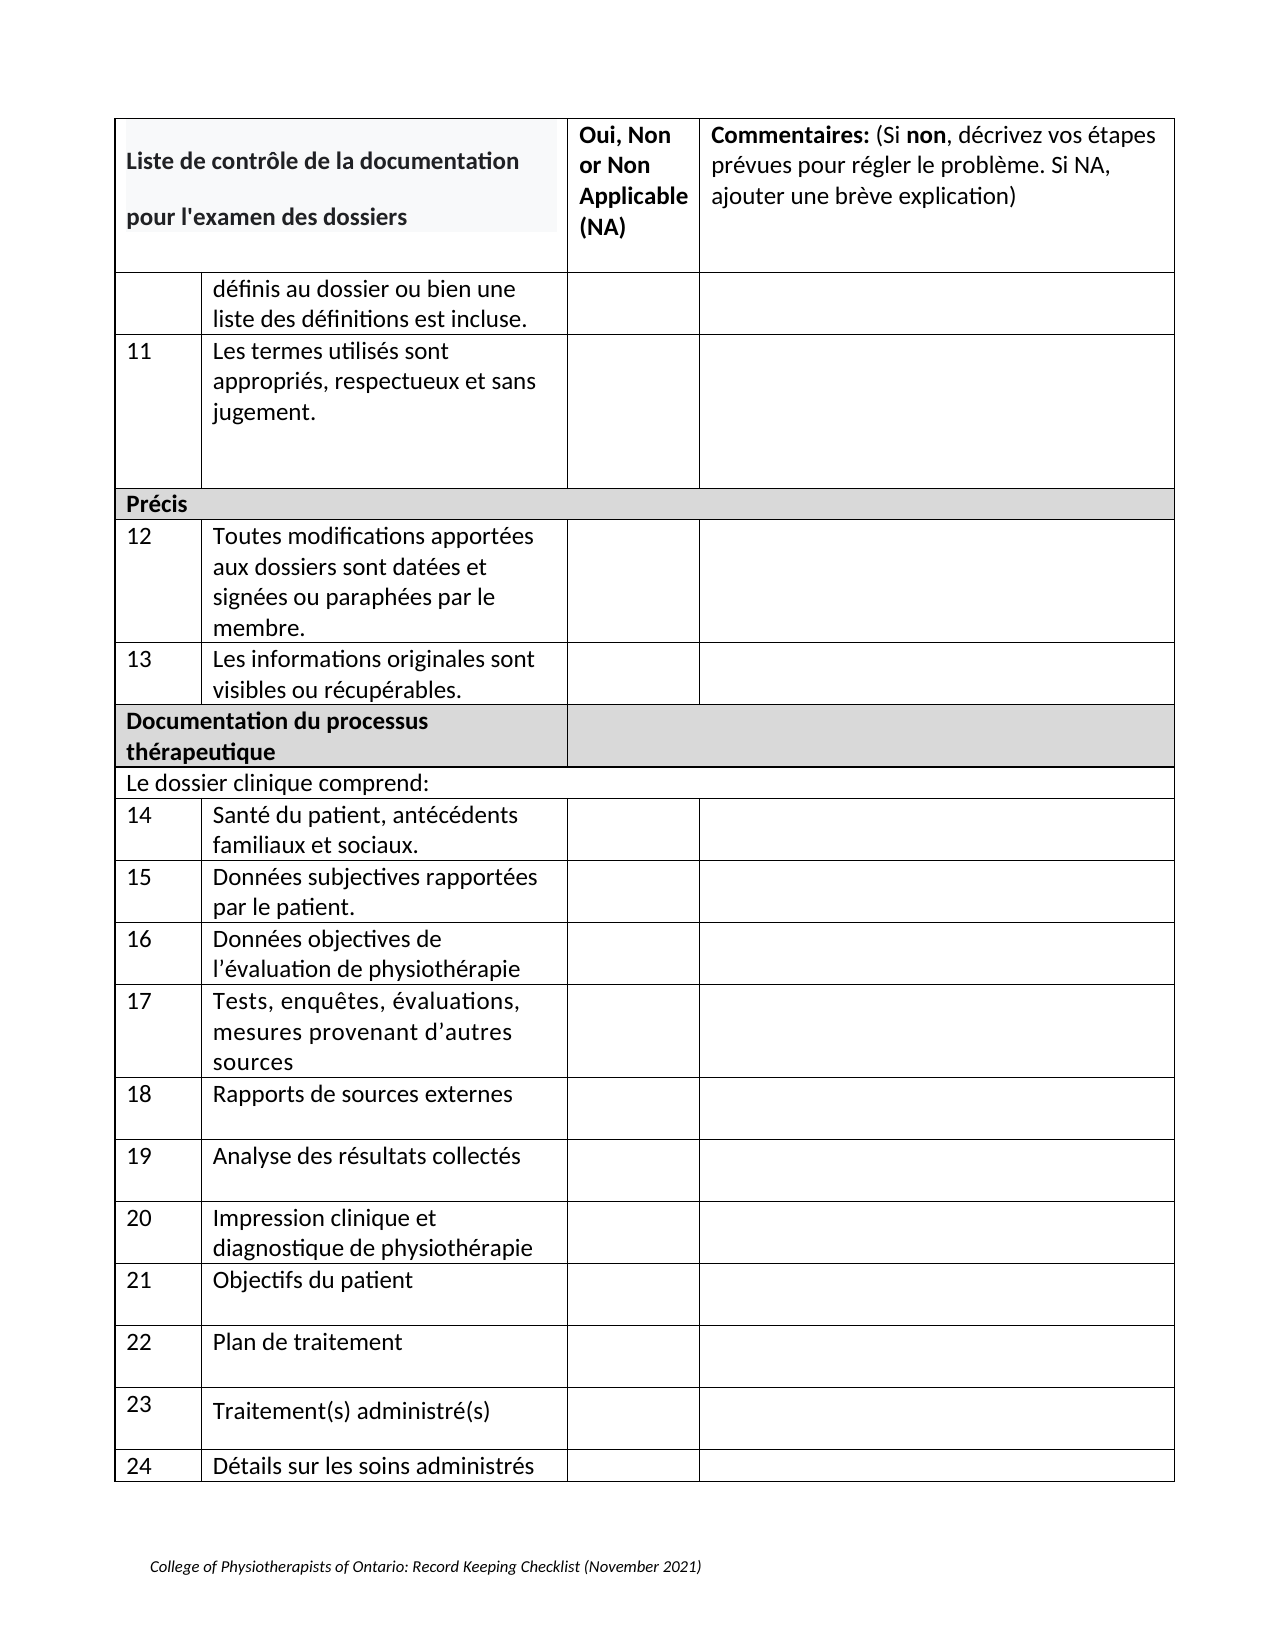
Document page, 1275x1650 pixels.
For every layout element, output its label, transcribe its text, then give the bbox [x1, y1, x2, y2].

table_cell 10 [116, 273, 201, 334]
table_cell Le dossier clinique comprend: [116, 768, 1174, 798]
table_header Commentaires: (Si non, décrivez vos étapes prévues pour régler le problème. Si NA, ajouter une brève explication) [700, 119, 1174, 272]
table_cell 18 [116, 1078, 201, 1139]
table_cell Rapports de sources externes [202, 1078, 567, 1139]
table_cell 19 [116, 1140, 201, 1201]
table_cell [700, 985, 1174, 1077]
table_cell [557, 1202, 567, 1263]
table_cell 12 [116, 520, 201, 642]
table_cell Précis [116, 489, 1174, 519]
table_cell [568, 705, 1174, 766]
table_cell [568, 799, 699, 860]
table_cell [568, 520, 699, 642]
table_cell Documentation du processus thérapeutique [116, 705, 567, 766]
table_cell Toutes modifications apportées aux dossiers sont datées et signées ou paraphées par le membre. [202, 520, 567, 642]
table_cell [568, 1202, 699, 1263]
table_cell 23 [116, 1388, 201, 1449]
table_cell [568, 861, 699, 922]
table_cell [568, 1450, 699, 1481]
table_cell [700, 1326, 1174, 1387]
table_cell [568, 923, 699, 984]
table_cell [700, 1450, 1174, 1481]
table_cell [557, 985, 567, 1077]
table_cell 17 [116, 985, 201, 1077]
table_cell [568, 273, 699, 334]
table_cell 21 [116, 1264, 201, 1325]
table_cell Plan de traitement [202, 1326, 567, 1387]
table_cell 22 [116, 1326, 201, 1387]
table_cell [700, 643, 1174, 704]
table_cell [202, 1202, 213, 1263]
table_cell 20 [116, 1202, 201, 1263]
table_cell Données subjectives rapportées par le patient. [202, 861, 567, 922]
table_cell [568, 1326, 699, 1387]
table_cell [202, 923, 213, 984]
table_cell 13 [116, 643, 201, 704]
table_cell 15 [116, 861, 201, 922]
table_cell [700, 1140, 1174, 1201]
table_cell 11 [116, 335, 201, 487]
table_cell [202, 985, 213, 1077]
table_cell [568, 1140, 699, 1201]
table_cell [700, 799, 1174, 860]
table_cell [568, 1388, 699, 1449]
table_cell [700, 520, 1174, 642]
table_cell Traitement(s) administré(s) [202, 1388, 567, 1449]
table_cell [700, 1202, 1174, 1263]
table_cell Analyse des résultats collectés [202, 1140, 567, 1201]
table_header Oui, Non or Non Applicable (NA) [568, 119, 699, 272]
table_cell [700, 335, 1174, 487]
table_cell [568, 1078, 699, 1139]
table_cell Les termes utilisés sont appropriés, respectueux et sans jugement. [202, 335, 567, 487]
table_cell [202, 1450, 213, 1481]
table_cell Santé du patient, antécédents familiaux et sociaux. [202, 799, 567, 860]
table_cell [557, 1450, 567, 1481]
table_cell [568, 985, 699, 1077]
table_cell Les informations originales sont visibles ou récupérables. [202, 643, 567, 704]
table_cell [568, 1264, 699, 1325]
table_cell [568, 335, 699, 487]
table_cell Objectifs du patient [202, 1264, 567, 1325]
table_cell 16 [116, 923, 201, 984]
table_cell [700, 861, 1174, 922]
table_cell 24 [116, 1450, 201, 1481]
table_cell [700, 1388, 1174, 1449]
table_cell [700, 273, 1174, 334]
table_cell [700, 1078, 1174, 1139]
table_cell Les termes spécialisés, les abréviations et les schémas sont définis au dossier ou bien une liste des définitions est incluse. [202, 273, 567, 334]
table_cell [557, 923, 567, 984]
table_cell [700, 1264, 1174, 1325]
table_cell 14 [116, 799, 201, 860]
table_cell [700, 923, 1174, 984]
table_header Liste de contrôle de la documentation pour l'examen des dossiers [116, 119, 567, 272]
table_cell [568, 643, 699, 704]
